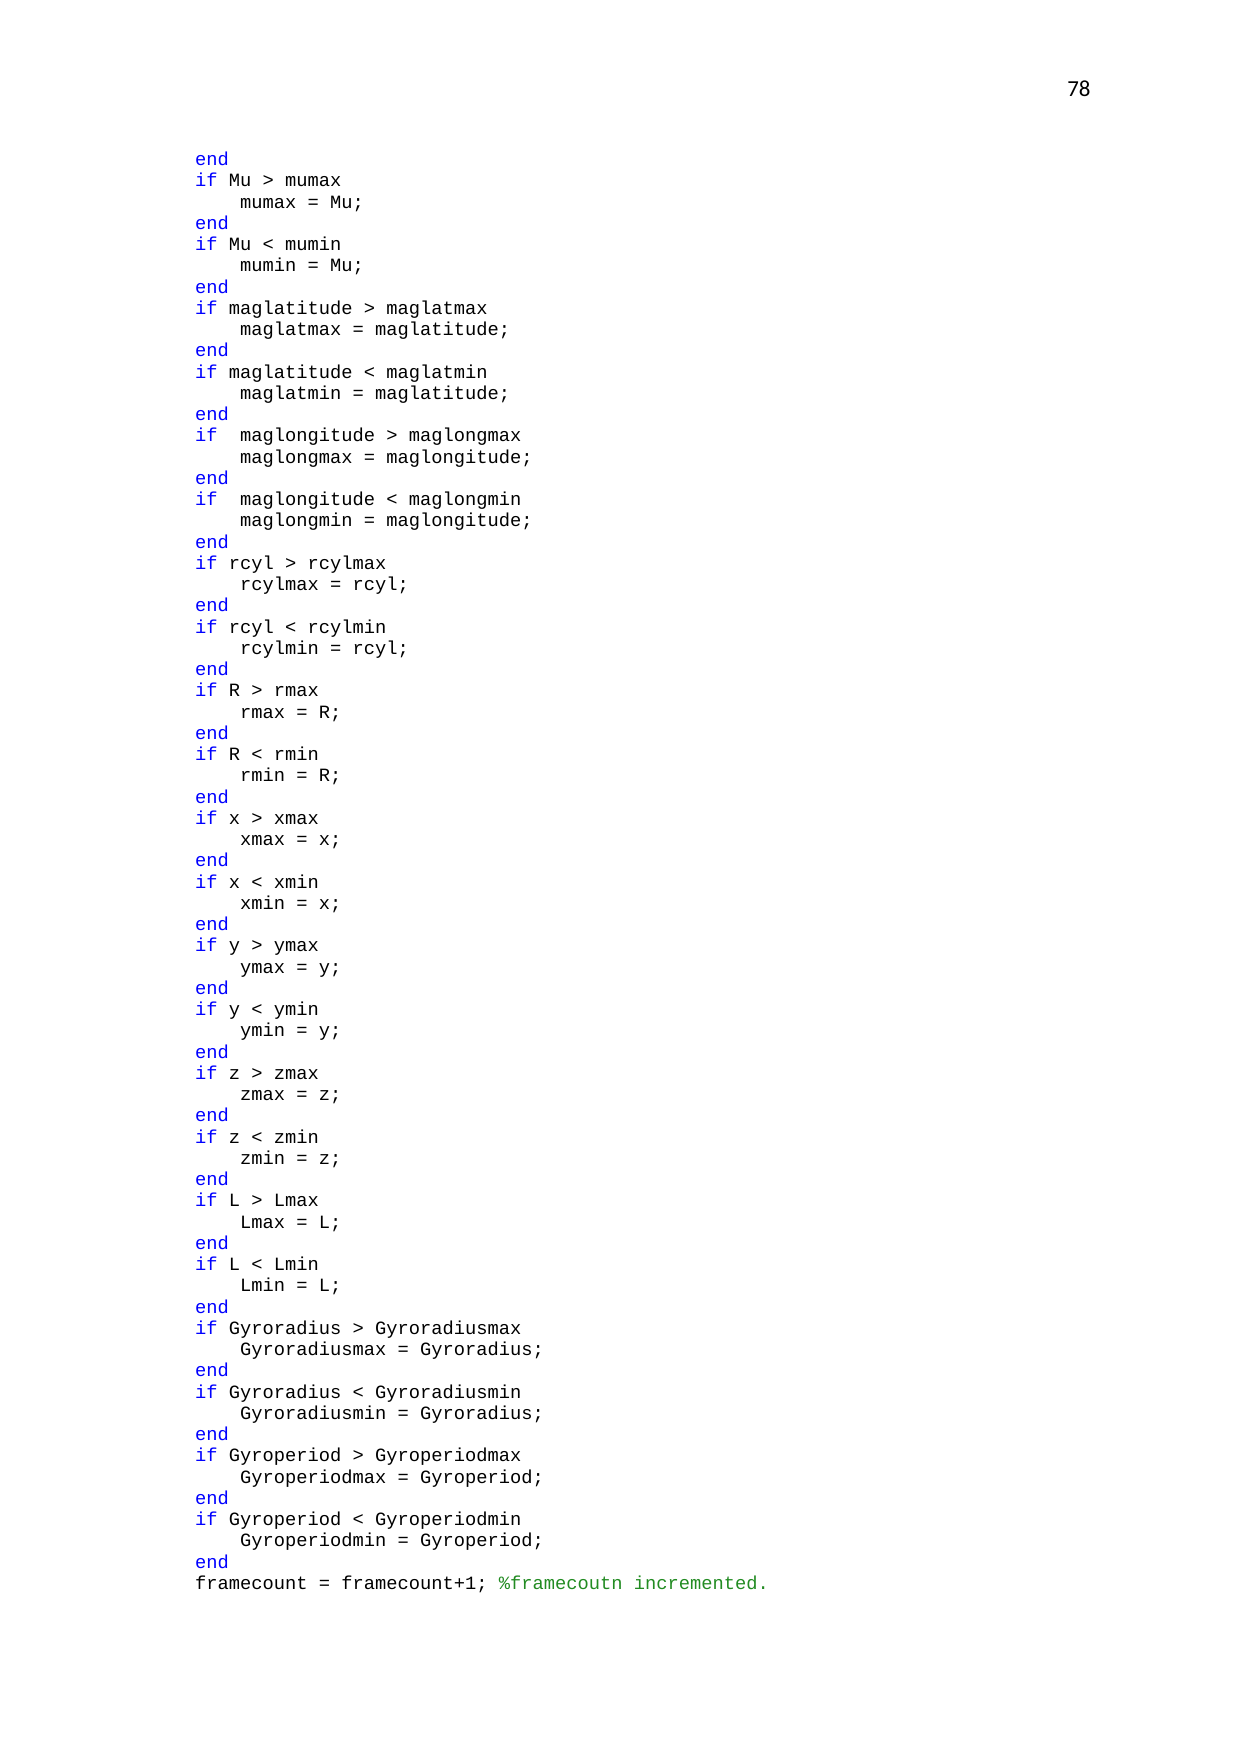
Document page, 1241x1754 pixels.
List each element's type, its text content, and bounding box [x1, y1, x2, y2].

text rmax = R; [150, 702, 1090, 724]
text end [150, 1106, 1090, 1127]
text if y < ymin [150, 1000, 1090, 1021]
text if x < xmin [150, 872, 1090, 894]
text maglatmax = maglatitude; [150, 320, 1090, 341]
text xmin = x; [150, 894, 1090, 915]
text end [150, 277, 1090, 299]
text mumax = Mu; [150, 192, 1090, 214]
text if Gyroradius > Gyroradiusmax [150, 1319, 1090, 1340]
text ymin = y; [150, 1021, 1090, 1042]
text zmax = z; [150, 1085, 1090, 1106]
text end [150, 851, 1090, 872]
text framecount = framecount+1; %framecoutn incremented. [150, 1574, 1090, 1595]
text end [150, 532, 1090, 554]
text if z > zmax [150, 1064, 1090, 1085]
text rcylmin = rcyl; [150, 639, 1090, 660]
text maglongmin = maglongitude; [150, 511, 1090, 532]
text Gyroradiusmin = Gyroradius; [150, 1404, 1090, 1425]
text if z < zmin [150, 1127, 1090, 1149]
text Gyroperiodmax = Gyroperiod; [150, 1467, 1090, 1489]
text rcylmax = rcyl; [150, 575, 1090, 596]
text end [150, 150, 1090, 171]
text end [150, 1552, 1090, 1574]
text if maglongitude < maglongmin [150, 490, 1090, 511]
text Gyroradiusmax = Gyroradius; [150, 1340, 1090, 1361]
text end [150, 915, 1090, 936]
text if maglatitude > maglatmax [150, 299, 1090, 320]
text end [150, 1489, 1090, 1510]
text if L > Lmax [150, 1191, 1090, 1212]
text if maglatitude < maglatmin [150, 362, 1090, 384]
text ymax = y; [150, 957, 1090, 979]
text if Gyroradius < Gyroradiusmin [150, 1382, 1090, 1404]
text end [150, 1425, 1090, 1446]
text end [150, 341, 1090, 362]
text if Gyroperiod > Gyroperiodmax [150, 1446, 1090, 1467]
text end [150, 469, 1090, 490]
text if maglongitude > maglongmax [150, 426, 1090, 447]
text if R < rmin [150, 745, 1090, 766]
text if Mu < mumin [150, 235, 1090, 256]
text end [150, 660, 1090, 681]
text end [150, 979, 1090, 1000]
text rmin = R; [150, 766, 1090, 787]
text maglatmin = maglatitude; [150, 384, 1090, 405]
text Lmax = L; [150, 1212, 1090, 1234]
text end [150, 787, 1090, 809]
text if rcyl < rcylmin [150, 617, 1090, 639]
text if Mu > mumax [150, 171, 1090, 192]
text end [150, 1170, 1090, 1191]
text end [150, 724, 1090, 745]
text mumin = Mu; [150, 256, 1090, 277]
text if x > xmax [150, 809, 1090, 830]
text if rcyl > rcylmax [150, 554, 1090, 575]
text end [150, 1297, 1090, 1319]
text end [150, 1234, 1090, 1255]
text if y > ymax [150, 936, 1090, 957]
text zmin = z; [150, 1149, 1090, 1170]
text if R > rmax [150, 681, 1090, 702]
text end [150, 405, 1090, 426]
text end [150, 214, 1090, 235]
text if Gyroperiod < Gyroperiodmin [150, 1510, 1090, 1531]
text Lmin = L; [150, 1276, 1090, 1297]
text Gyroperiodmin = Gyroperiod; [150, 1531, 1090, 1552]
text end [150, 1042, 1090, 1064]
text end [150, 596, 1090, 617]
text xmax = x; [150, 830, 1090, 851]
text if L < Lmin [150, 1255, 1090, 1276]
text end [150, 1361, 1090, 1382]
text maglongmax = maglongitude; [150, 447, 1090, 469]
